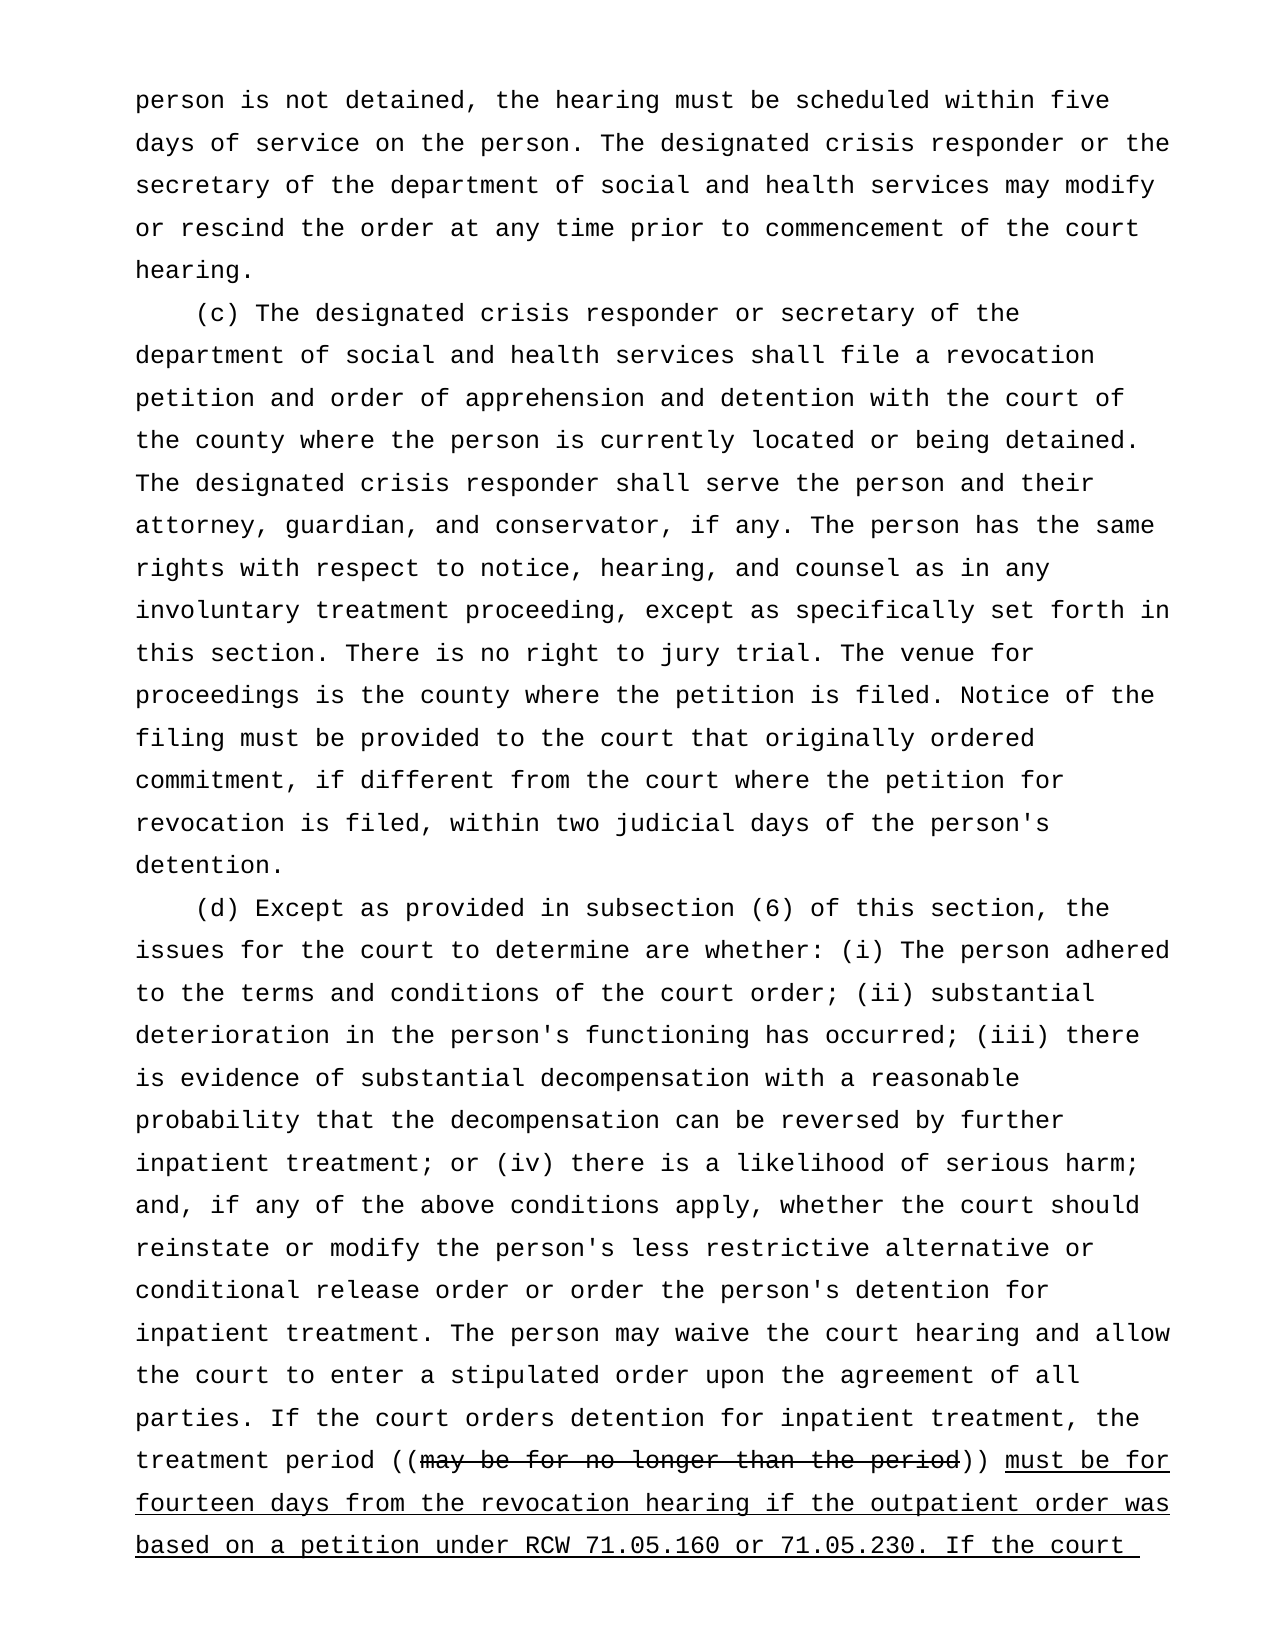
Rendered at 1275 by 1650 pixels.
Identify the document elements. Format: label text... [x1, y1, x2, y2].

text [135, 75, 1170, 287]
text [135, 1515, 1170, 1562]
text (c) The designated crisis responder or secretary of the department of social and health services shall file a revocation petition and order of apprehension and detention with the court of the county where the person is currently located or being detained. The designated crisis responder shall serve the person and their attorney, guardian, and conservator, if any. The person has the same rights with respect to notice, hearing, and counsel as in any involuntary treatment proceeding, except as specifically set forth in this section. There is no right to jury trial. The venue for proceedings is the county where the petition is filed. Notice of the filing must be provided to the court that originally ordered commitment, if different from the court where the petition for revocation is filed, within two judicial days of the person's detention. [135, 287, 1170, 882]
